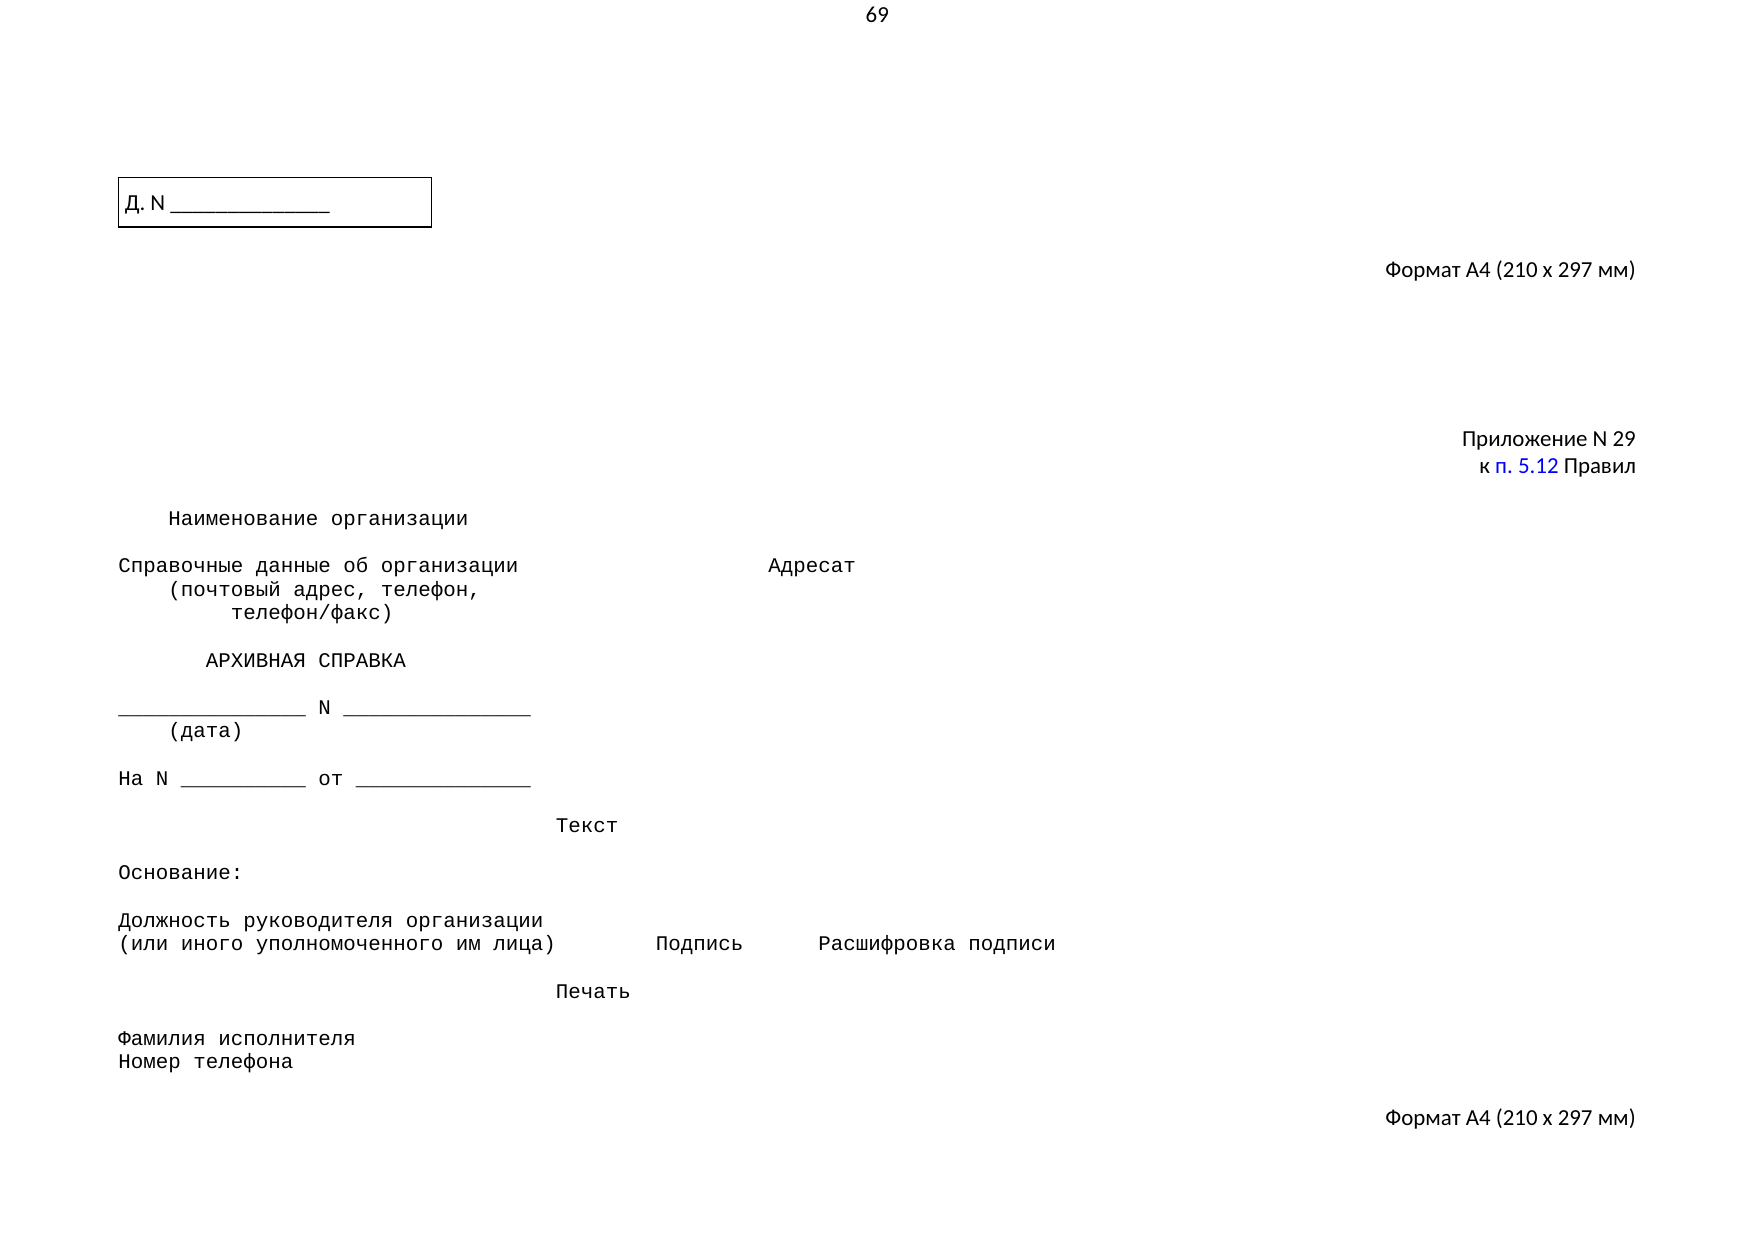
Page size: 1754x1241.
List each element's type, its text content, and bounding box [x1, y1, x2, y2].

text Текст [118, 815, 1636, 839]
text Формат A4 (210 x 297 мм) [118, 1103, 1636, 1131]
text (или иного уполномоченного им лица) Подпись Расшифровка подписи [118, 933, 1636, 957]
text АРХИВНАЯ СПРАВКА [118, 649, 1636, 673]
text телефон/факс) [118, 602, 1636, 626]
text Основание: [118, 862, 1636, 886]
text _______________ N _______________ [118, 697, 1636, 721]
text Номер телефона [118, 1052, 1636, 1075]
text (почтовый адрес, телефон, [118, 579, 1636, 602]
text Печать [118, 981, 1636, 1004]
text Наименование организации [118, 508, 1636, 531]
table_cell Д. N ______________ [119, 178, 431, 226]
text Справочные данные об организации Адресат [118, 555, 1636, 579]
text На N __________ от ______________ [118, 768, 1636, 791]
text к п. 5.12 Правил [118, 452, 1636, 480]
text Формат A4 (210 x 297 мм) [118, 256, 1636, 283]
text Должность руководителя организации [118, 910, 1636, 933]
text (дата) [118, 721, 1636, 744]
text Фамилия исполнителя [118, 1028, 1636, 1052]
text Приложение N 29 [118, 424, 1636, 452]
